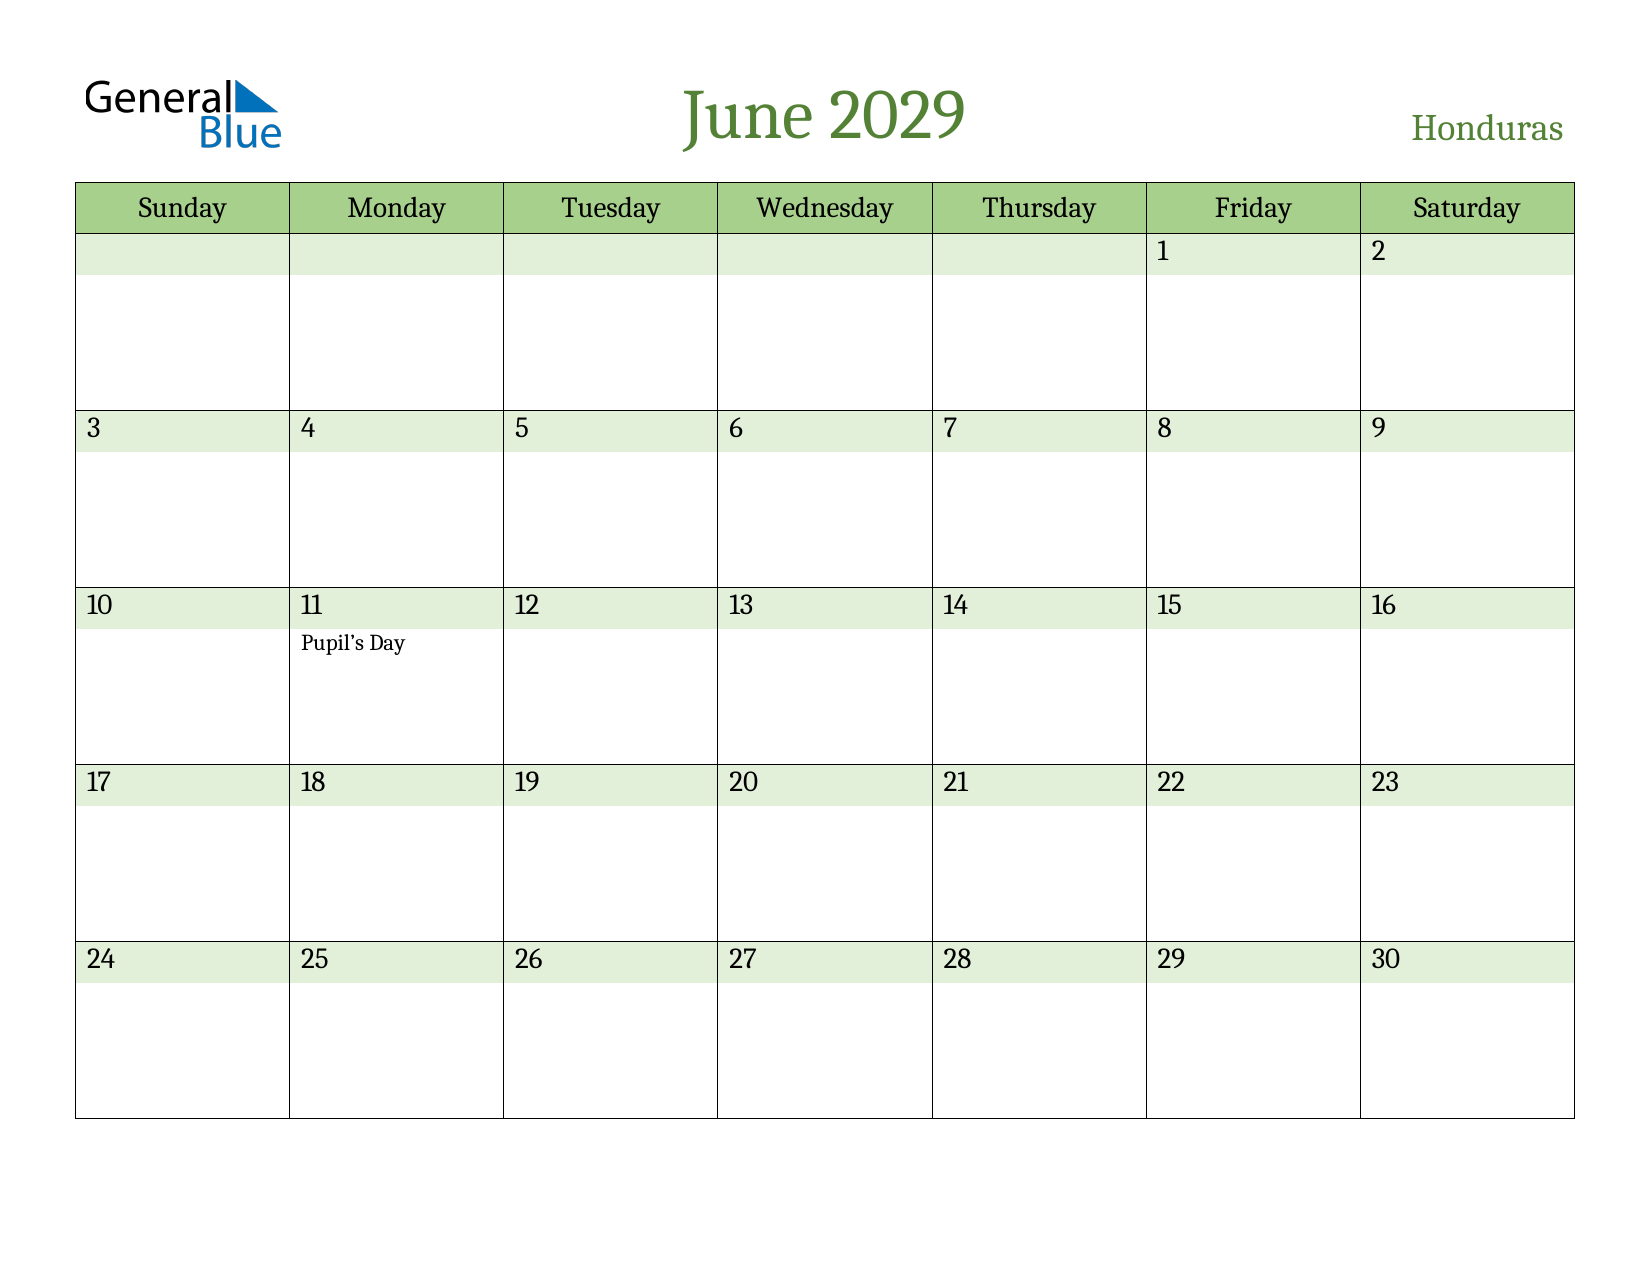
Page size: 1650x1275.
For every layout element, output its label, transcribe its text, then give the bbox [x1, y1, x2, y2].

table_cell [290, 806, 503, 941]
table_cell [933, 452, 1146, 587]
table_cell Saturday [1361, 183, 1574, 233]
table_cell 5 [504, 411, 717, 452]
table_cell [76, 983, 289, 1118]
table_cell Wednesday [718, 183, 932, 233]
table_cell [933, 806, 1146, 941]
table_cell [504, 629, 717, 764]
table_cell [504, 806, 717, 941]
table_cell 2 [1361, 234, 1574, 275]
table_cell 16 [1361, 588, 1574, 629]
table_cell 17 [76, 765, 289, 806]
table_cell 10 [76, 588, 289, 629]
table_cell [76, 275, 289, 410]
table_cell [504, 275, 717, 410]
table_cell [1361, 452, 1574, 587]
table_cell [76, 234, 289, 275]
table_cell 26 [504, 942, 717, 983]
table_header June 2029 [504, 75, 1146, 182]
table_cell 18 [290, 765, 503, 806]
table_cell 20 [718, 765, 932, 806]
table_cell 30 [1361, 942, 1574, 983]
table_cell 4 [290, 411, 503, 452]
table_header Honduras [1146, 75, 1574, 182]
table_cell [933, 629, 1146, 764]
table_cell [1147, 452, 1360, 587]
table_cell [504, 452, 717, 587]
table_cell 27 [718, 942, 932, 983]
table_cell [1147, 629, 1360, 764]
table_cell [1361, 983, 1574, 1118]
table_cell 23 [1361, 765, 1574, 806]
table_cell 12 [504, 588, 717, 629]
table_header [76, 75, 503, 182]
table_cell [1147, 806, 1360, 941]
table_cell 7 [933, 411, 1146, 452]
table_cell [718, 234, 932, 275]
table_cell [76, 806, 289, 941]
table_cell 13 [718, 588, 932, 629]
table_cell [76, 452, 289, 587]
table_cell [290, 234, 503, 275]
table_cell [1147, 275, 1360, 410]
table_cell [1361, 275, 1574, 410]
table_cell 3 [76, 411, 289, 452]
table_cell 9 [1361, 411, 1574, 452]
table_cell [1361, 629, 1574, 764]
table_cell 1 [1147, 234, 1360, 275]
table_cell [933, 275, 1146, 410]
table_cell [504, 983, 717, 1118]
table_cell [76, 629, 289, 764]
table_cell [933, 234, 1146, 275]
table_cell [290, 983, 503, 1118]
table_cell 28 [933, 942, 1146, 983]
table_cell [1147, 983, 1360, 1118]
picture [86, 80, 281, 148]
table_cell [504, 234, 717, 275]
table_cell 25 [290, 942, 503, 983]
table_cell Tuesday [504, 183, 717, 233]
table_cell Friday [1147, 183, 1360, 233]
table_cell 19 [504, 765, 717, 806]
table_cell 11 [290, 588, 503, 629]
table_cell [718, 275, 932, 410]
table_cell [290, 275, 503, 410]
table_cell [933, 983, 1146, 1118]
table_cell [718, 629, 932, 764]
table_cell [290, 452, 503, 587]
table_cell 8 [1147, 411, 1360, 452]
table_cell 22 [1147, 765, 1360, 806]
table_cell Pupil’s Day [290, 629, 503, 764]
table_cell 21 [933, 765, 1146, 806]
table_cell [718, 983, 932, 1118]
table_cell 14 [933, 588, 1146, 629]
table_cell [1361, 806, 1574, 941]
table_cell [718, 452, 932, 587]
table_cell 15 [1147, 588, 1360, 629]
table_cell 24 [76, 942, 289, 983]
table_cell 6 [718, 411, 932, 452]
table_cell Monday [290, 183, 503, 233]
table_cell Thursday [933, 183, 1146, 233]
table_cell Sunday [76, 183, 289, 233]
table_cell [718, 806, 932, 941]
table_cell 29 [1147, 942, 1360, 983]
